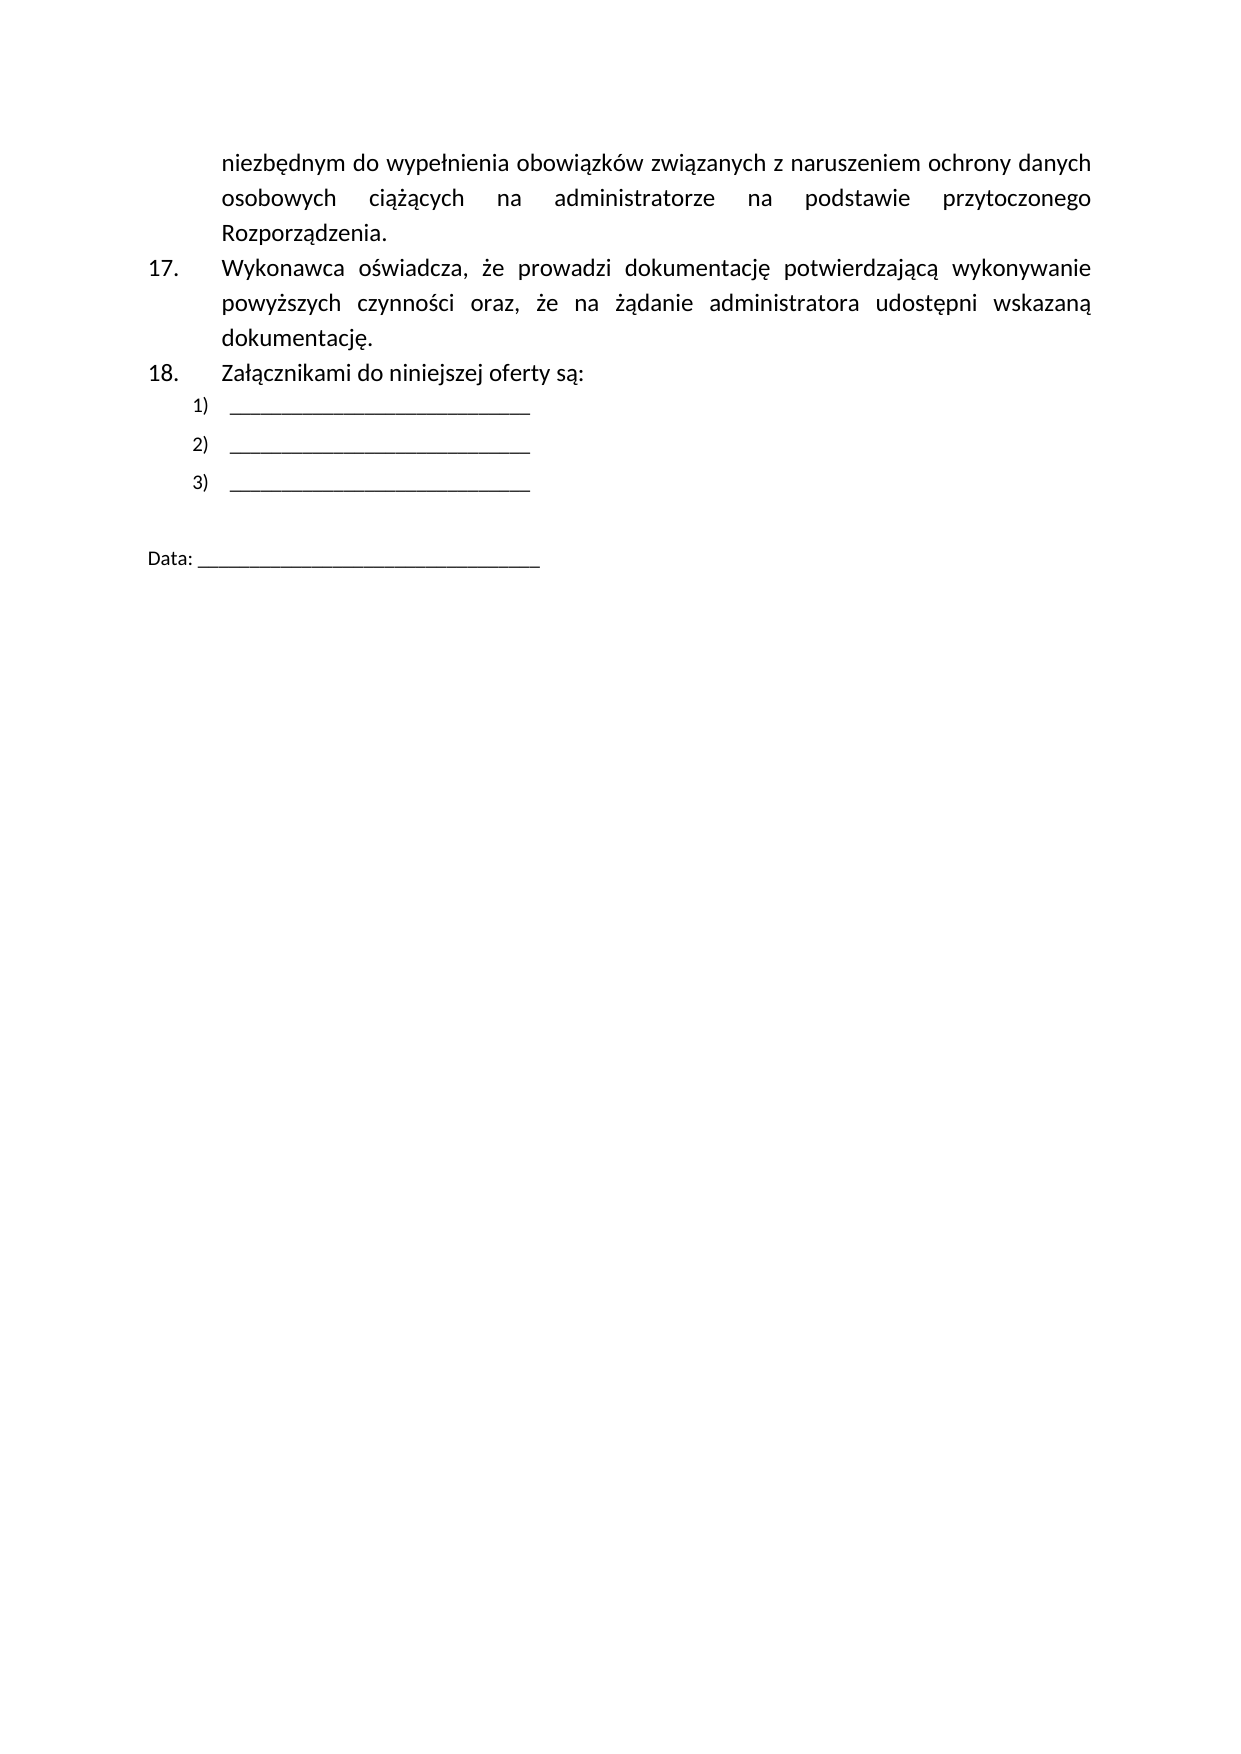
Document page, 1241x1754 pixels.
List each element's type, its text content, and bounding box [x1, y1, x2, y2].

list _____________________________ [192, 431, 1093, 456]
list _____________________________ [192, 469, 1093, 494]
list Wykonawca oświadcza, że prowadzi dokumentację potwierdzającą wykonywanie powyższych czynności oraz, że na żądanie administratora udostępni wskazaną dokumentację. [148, 253, 1093, 353]
list _____________________________ [192, 393, 1093, 418]
list Załącznikami do niniejszej oferty są: [148, 358, 1093, 388]
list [177, 148, 1093, 248]
text Data: _________________________________ [148, 545, 1078, 571]
